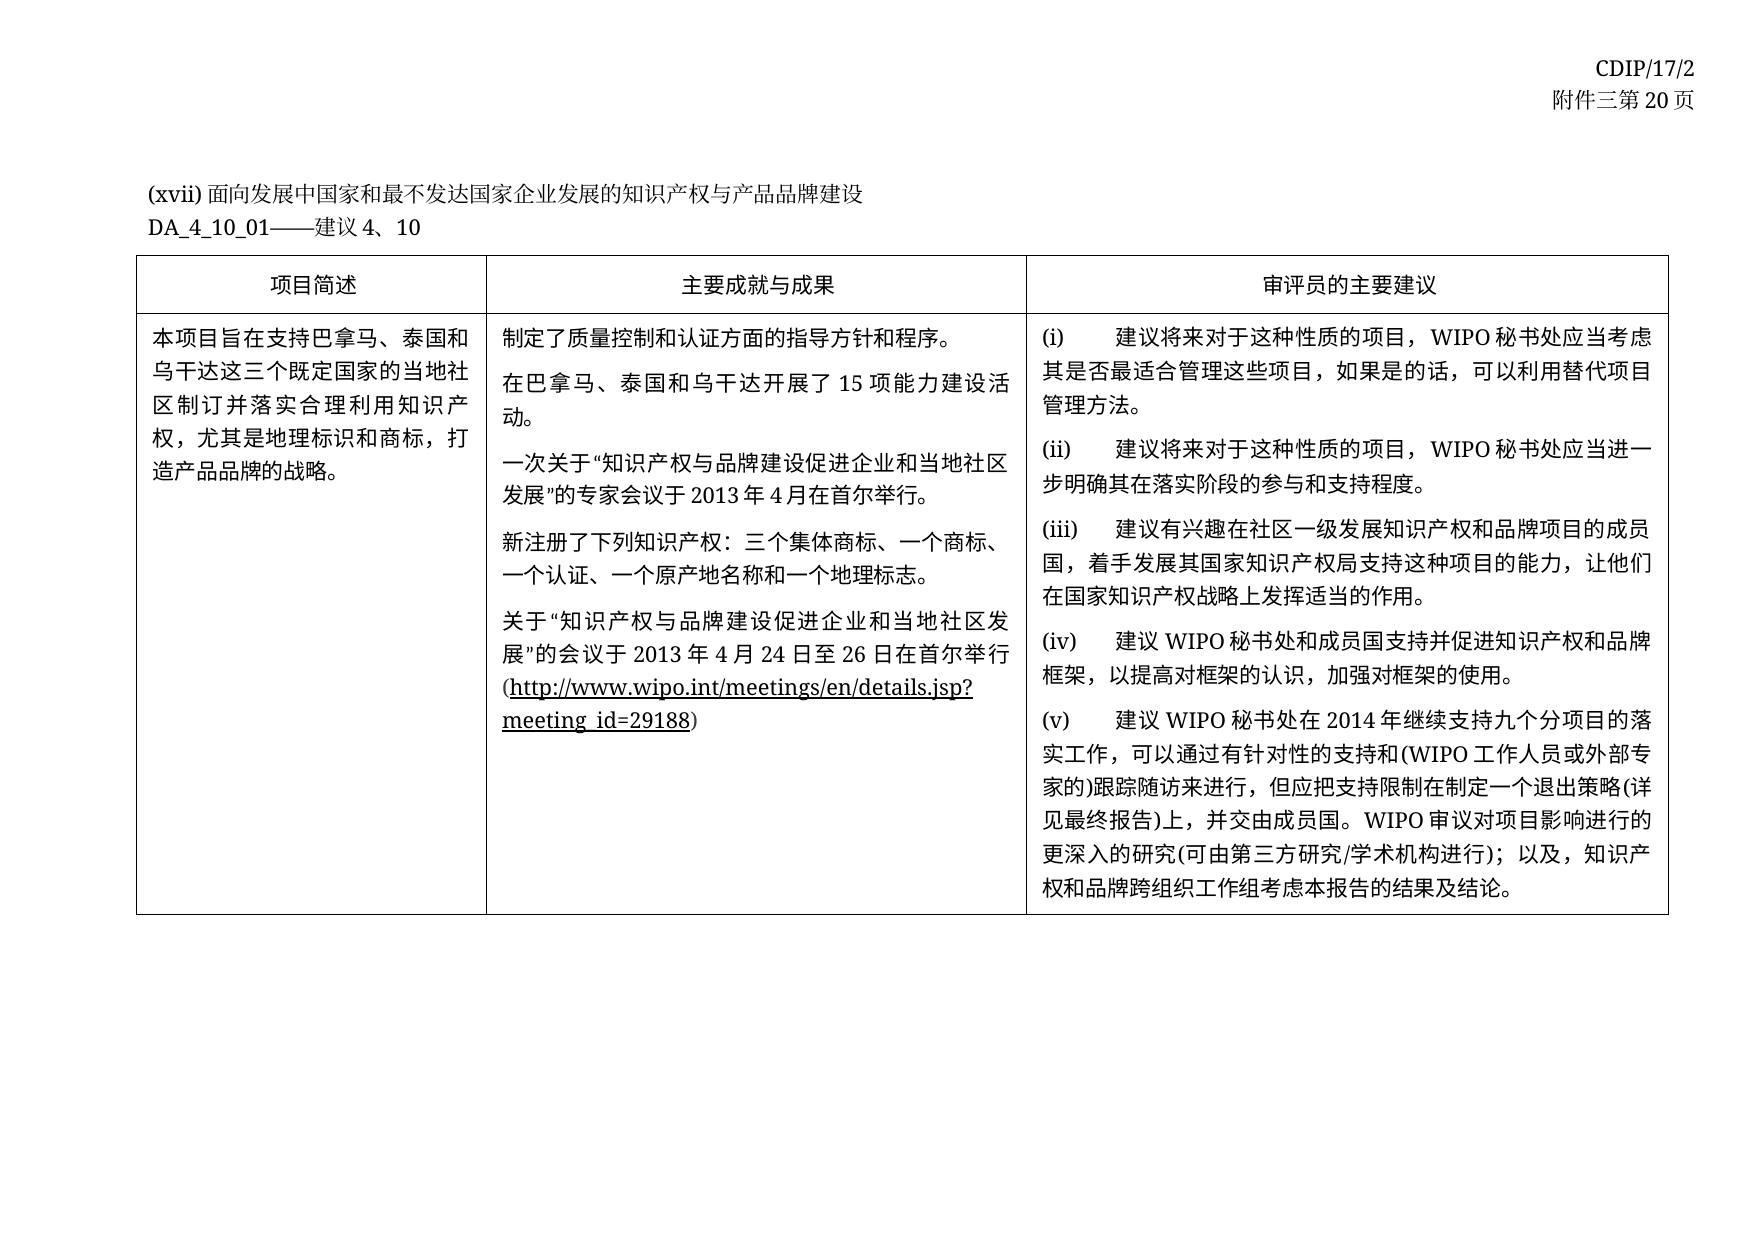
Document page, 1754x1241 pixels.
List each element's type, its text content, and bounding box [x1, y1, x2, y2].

table_header 主要成就与成果 [487, 256, 1026, 312]
table_cell 制定了质量控制和认证方面的指导方针和程序。 在巴拿马、泰国和乌干达开展了15项能力建设活动。 一次关于“知识产权与品牌建设促进企业和当地社区发展”的专家会议于2013年4月在首尔举行。 新注册了下列知识产权：三个集体商标、一个商标、一个认证、一个原产地名称和一个地理标志。 关于“知识产权与品牌建设促进企业和当地社区发展”的会议于2013年4月24日至26日在首尔举行(http://www.wipo.int/meetings/en/details.jsp?meeting_id=29188) [487, 314, 1026, 914]
list (xvii) 面向发展中国家和最不发达国家企业发展的知识产权与产品品牌建设 [148, 176, 1695, 209]
table_cell 本项目旨在支持巴拿马、泰国和乌干达这三个既定国家的当地社区制订并落实合理利用知识产权，尤其是地理标识和商标，打造产品品牌的战略。 [137, 314, 486, 914]
table_header 审评员的主要建议 [1027, 256, 1668, 312]
table_header 项目简述 [137, 256, 486, 312]
list DA_4_10_01——建议4、10 [148, 209, 1695, 242]
table_cell 建议将来对于这种性质的项目，WIPO秘书处应当考虑其是否最适合管理这些项目，如果是的话，可以利用替代项目管理方法。 建议将来对于这种性质的项目，WIPO秘书处应当进一步明确其在落实阶段的参与和支持程度。 建议有兴趣在社区一级发展知识产权和品牌项目的成员国，着手发展其国家知识产权局支持这种项目的能力，让他们在国家知识产权战略上发挥适当的作用。 建议WIPO秘书处和成员国支持并促进知识产权和品牌框架，以提高对框架的认识，加强对框架的使用。 (v) 建议WIPO秘书处在2014年继续支持九个分项目的落实工作，可以通过有针对性的支持和(WIPO工作人员或外部专家的)跟踪随访来进行，但应把支持限制在制定一个退出策略(详见最终报告)上，并交由成员国。WIPO审议对项目影响进行的更深入的研究(可由第三方研究/学术机构进行)；以及，知识产权和品牌跨组织工作组考虑本报告的结果及结论。 [1027, 314, 1668, 914]
